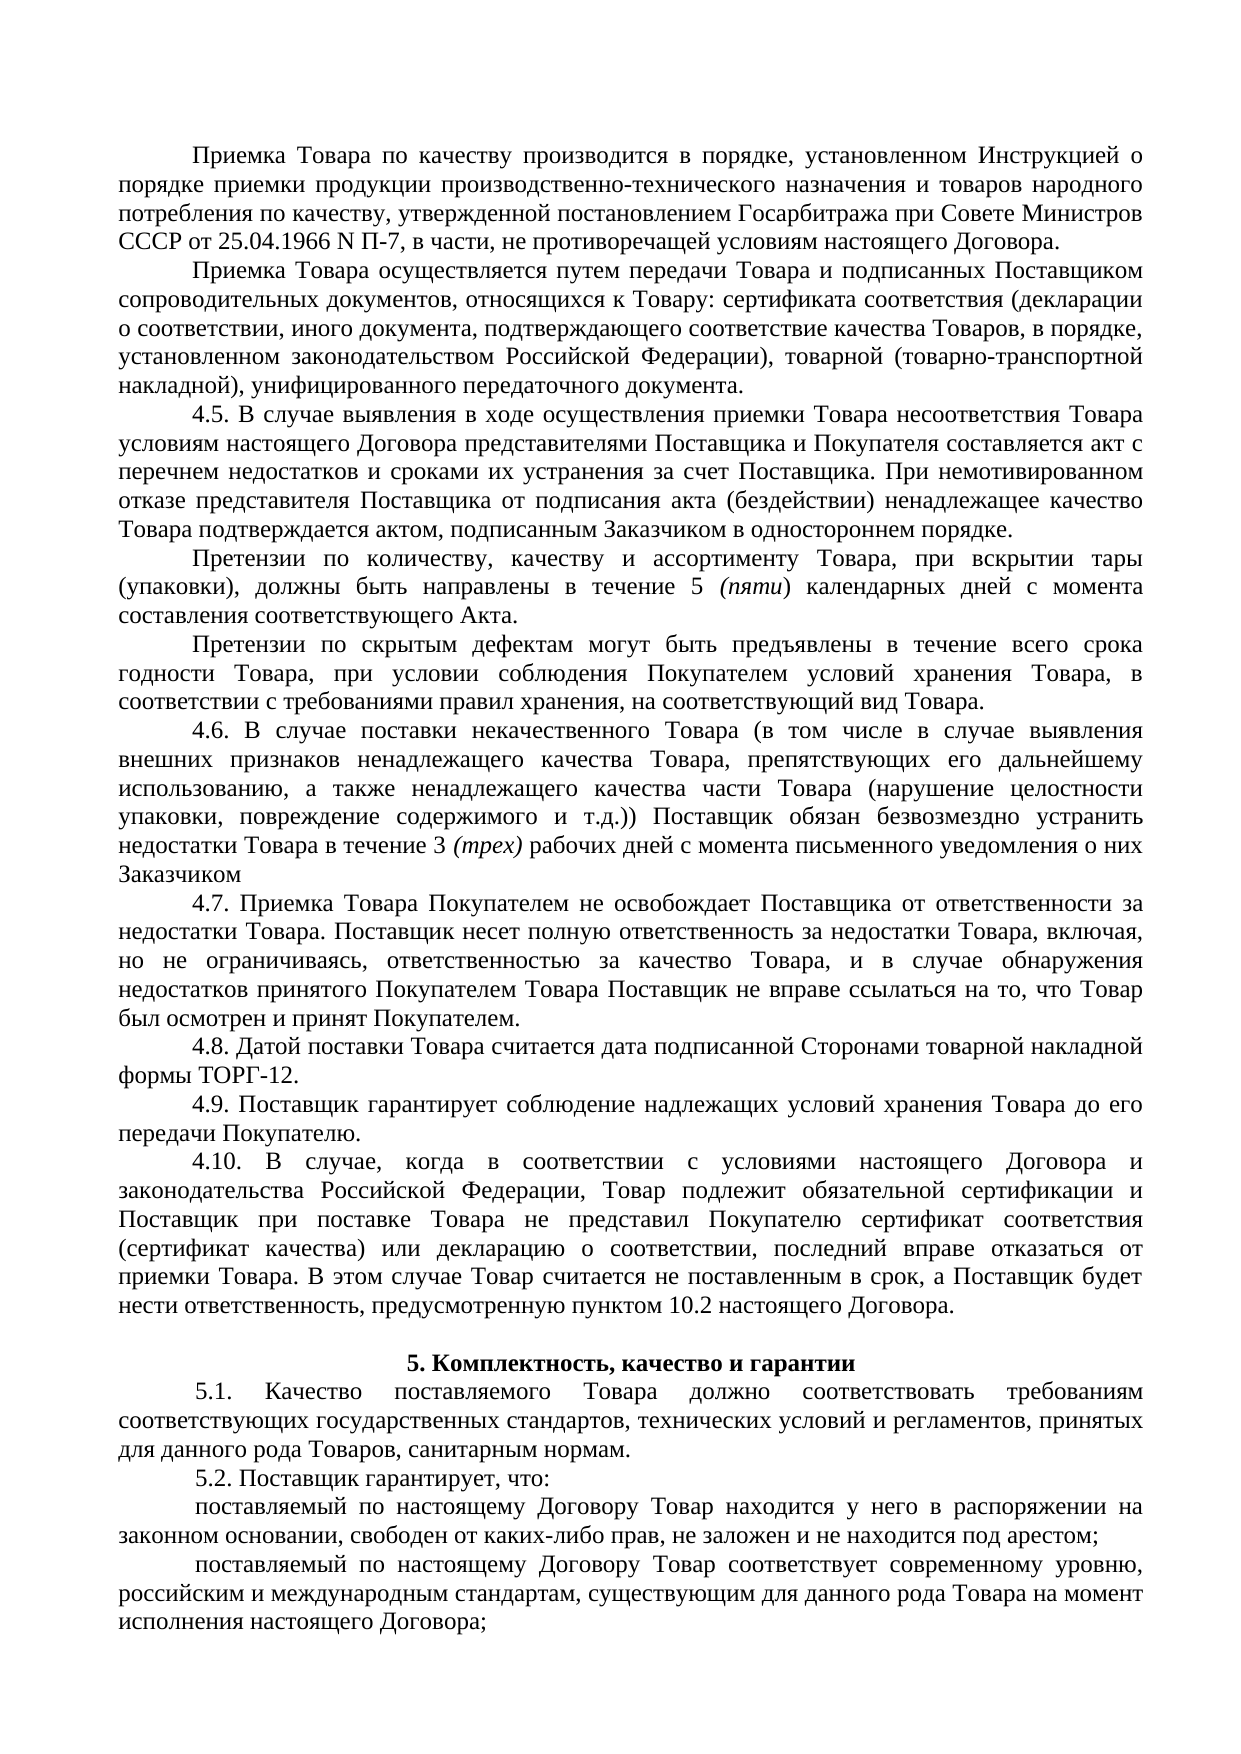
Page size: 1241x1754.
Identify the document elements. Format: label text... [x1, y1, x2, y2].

text Претензии по количеству, качеству и ассортименту Товара, при вскрытии тары (упаковки), должны быть направлены в течение 5 (пяти) календарных дней с момента составления соответствующего Акта. [118, 543, 1144, 629]
text 5.1. Качество поставляемого Товара должно соответствовать требованиям соответствующих государственных стандартов, технических условий и регламентов, принятых для данного рода Товаров, санитарным нормам. [118, 1376, 1144, 1463]
text Приемка Товара по качеству производится в порядке, установленном Инструкцией о порядке приемки продукции производственно-технического назначения и товаров народного потребления по качеству, утвержденной постановлением Госарбитража при Совете Министров СССР от 25.04.1966 N П-7, в части, не противоречащей условиям настоящего Договора. [118, 140, 1144, 255]
text 4.6. В случае поставки некачественного Товара (в том числе в случае выявления внешних признаков ненадлежащего качества Товара, препятствующих его дальнейшему использованию, а также ненадлежащего качества части Товара (нарушение целостности упаковки, повреждение содержимого и т.д.)) Поставщик обязан безвозмездно устранить недостатки Товара в течение 3 (трех) рабочих дней с момента письменного уведомления о них Заказчиком [118, 715, 1144, 888]
text 5.2. Поставщик гарантирует, что: [118, 1463, 1144, 1491]
text поставляемый по настоящему Договору Товар соответствует современному уровню, российским и международным стандартам, существующим для данного рода Товара на момент исполнения настоящего Договора; [118, 1549, 1144, 1635]
text 4.10. В случае, когда в соответствии с условиями настоящего Договора и законодательства Российской Федерации, Товар подлежит обязательной сертификации и Поставщик при поставке Товара не представил Покупателю сертификат соответствия (сертификат качества) или декларацию о соответствии, последний вправе отказаться от приемки Товара. В этом случае Товар считается не поставленным в срок, а Поставщик будет нести ответственность, предусмотренную пунктом 10.2 настоящего Договора. [118, 1146, 1144, 1319]
text Претензии по скрытым дефектам могут быть предъявлены в течение всего срока годности Товара, при условии соблюдения Покупателем условий хранения Товара, в соответствии с требованиями правил хранения, на соответствующий вид Товара. [118, 629, 1144, 715]
text 5. Комплектность, качество и гарантии [118, 1348, 1144, 1376]
text 4.5. В случае выявления в ходе осуществления приемки Товара несоответствия Товара условиям настоящего Договора представителями Поставщика и Покупателя составляется акт с перечнем недостатков и сроками их устранения за счет Поставщика. При немотивированном отказе представителя Поставщика от подписания акта (бездействии) ненадлежащее качество Товара подтверждается актом, подписанным Заказчиком в одностороннем порядке. [118, 399, 1144, 543]
text Приемка Товара осуществляется путем передачи Товара и подписанных Поставщиком сопроводительных документов, относящихся к Товару: сертификата соответствия (декларации о соответствии, иного документа, подтверждающего соответствие качества Товаров, в порядке, установленном законодательством Российской Федерации), товарной (товарно-транспортной накладной), унифицированного передаточного документа. [118, 255, 1144, 399]
text 4.9. Поставщик гарантирует соблюдение надлежащих условий хранения Товара до его передачи Покупателю. [118, 1089, 1144, 1146]
text поставляемый по настоящему Договору Товар находится у него в распоряжении на законном основании, свободен от каких-либо прав, не заложен и не находится под арестом; [118, 1491, 1144, 1549]
text 4.7. Приемка Товара Покупателем не освобождает Поставщика от ответственности за недостатки Товара. Поставщик несет полную ответственность за недостатки Товара, включая, но не ограничиваясь, ответственностью за качество Товара, и в случае обнаружения недостатков принятого Покупателем Товара Поставщик не вправе ссылаться на то, что Товар был осмотрен и принят Покупателем. [118, 888, 1144, 1031]
text 4.8. Датой поставки Товара считается дата подписанной Сторонами товарной накладной формы ТОРГ-12. [118, 1031, 1144, 1089]
